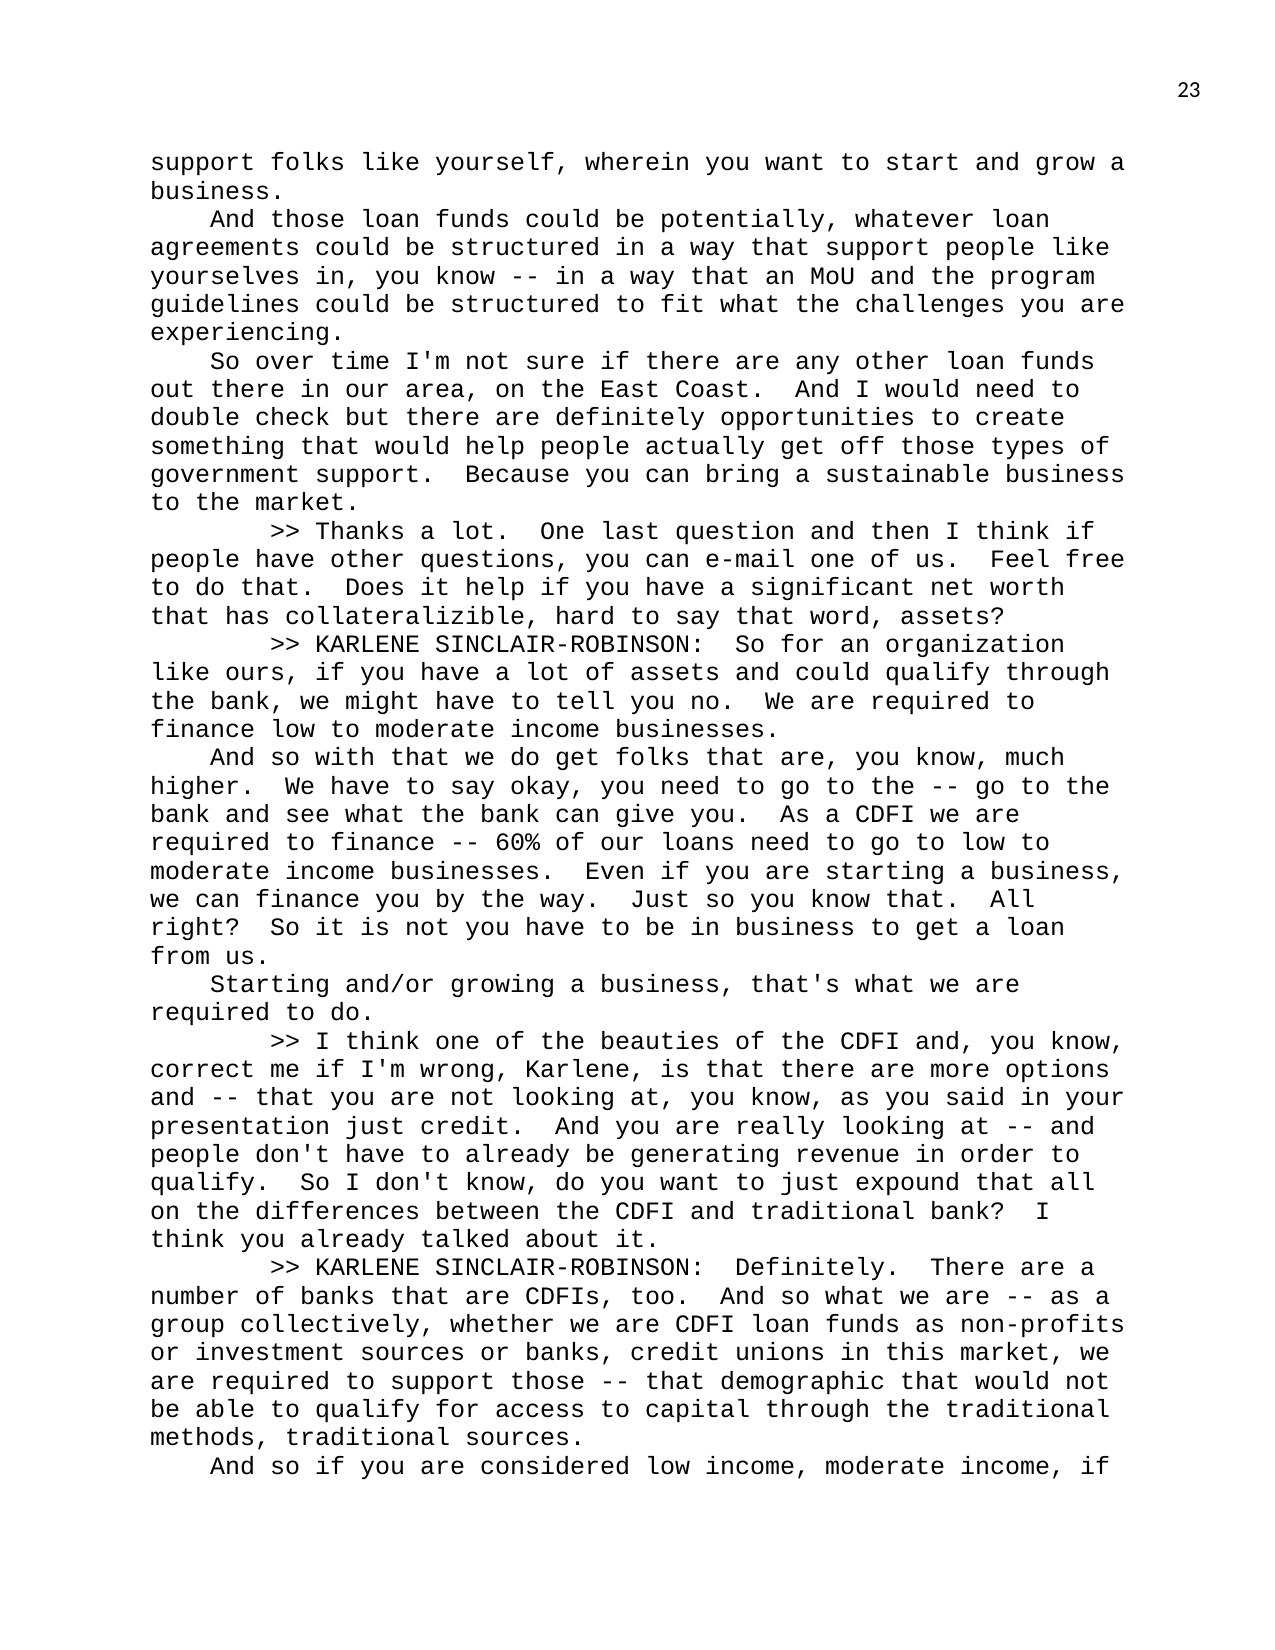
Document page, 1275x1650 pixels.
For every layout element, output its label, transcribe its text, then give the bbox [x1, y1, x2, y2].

text >> I think one of the beauties of the CDFI and, you know, correct me if I'm wrong, Karlene, is that there are more options and -- that you are not looking at, you know, as you said in your presentation just credit. And you are really looking at -- and people don't have to already be generating revenue in order to qualify. So I don't know, do you want to just expound that all on the differences between the CDFI and traditional bank? I think you already talked about it. [150, 1028, 1125, 1255]
text >> Thanks a lot. One last question and then I think if people have other questions, you can e-mail one of us. Feel free to do that. Does it help if you have a significant net worth that has collateralizible, hard to say that word, assets? [150, 518, 1125, 632]
text >> KARLENE SINCLAIR-ROBINSON: So for an organization like ours, if you have a lot of assets and could qualify through the bank, we might have to tell you no. We are required to finance low to moderate income businesses. And so with that we do get folks that are, you know, much higher. We have to say okay, you need to go to the -- go to the bank and see what the bank can give you. As a CDFI we are required to finance -- 60% of our loans need to go to low to moderate income businesses. Even if you are starting a business, we can finance you by the way. Just so you know that. All right? So it is not you have to be in business to get a loan from us. Starting and/or growing a business, that's what we are required to do. [150, 632, 1125, 1028]
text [150, 1255, 1125, 1482]
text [150, 150, 1125, 518]
